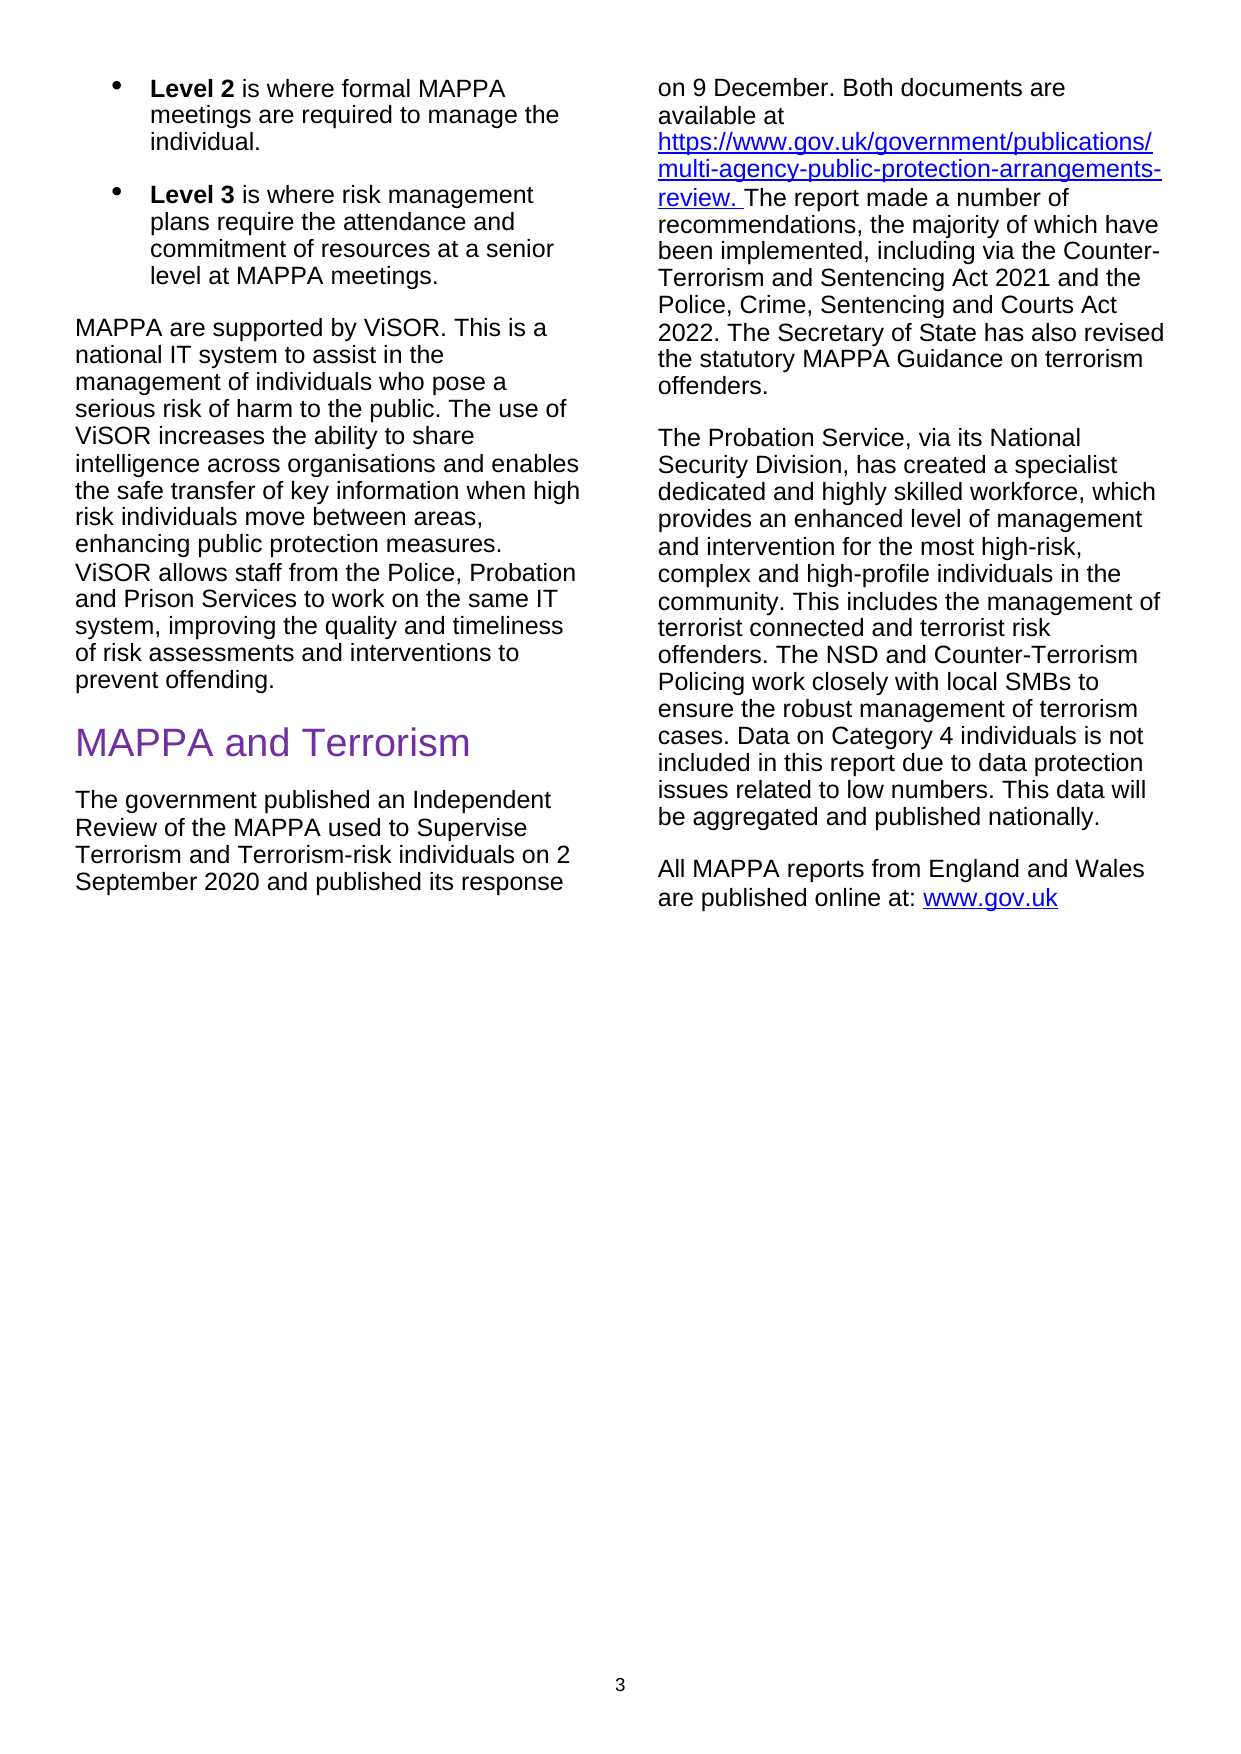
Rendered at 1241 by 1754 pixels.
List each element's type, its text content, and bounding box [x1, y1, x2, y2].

text All MAPPA reports from England and Wales are published online at: www.gov.uk [658, 856, 1165, 910]
text The Probation Service, via its National Security Division, has created a specialist dedicated and highly skilled workforce, which provides an enhanced level of management and intervention for the most high-risk, complex and high-profile individuals in the community. This includes the management of terrorist connected and terrorist risk offenders. The NSD and Counter-Terrorism Policing work closely with local SMBs to ensure the robust management of terrorism cases. Data on Category 4 individuals is not included in this report due to data protection issues related to low numbers. This data will be aggregated and published nationally. [658, 425, 1165, 831]
list Level 2 is where formal MAPPA meetings are required to manage the individual. [112, 75, 583, 156]
text MAPPA and Terrorism [75, 719, 583, 764]
text The government published an Independent Review of the MAPPA used to Supervise Terrorism and Terrorism-risk individuals on 2 September 2020 and published its response on 9 December. Both documents are available at https://www.gov.uk/government/publications/multi-agency-public-protection-arrangements-review. The report made a number of recommendations, the majority of which have been implemented, including via the Counter-Terrorism and Sentencing Act 2021 and the Police, Crime, Sentencing and Courts Act 2022. The Secretary of State has also revised the statutory MAPPA Guidance on terrorism offenders. [75, 787, 583, 896]
text The government published an Independent Review of the MAPPA used to Supervise Terrorism and Terrorism-risk individuals on 2 September 2020 and published its response on 9 December. Both documents are available at https://www.gov.uk/government/publications/multi-agency-public-protection-arrangements-review. The report made a number of recommendations, the majority of which have been implemented, including via the Counter-Terrorism and Sentencing Act 2021 and the Police, Crime, Sentencing and Courts Act 2022. The Secretary of State has also revised the statutory MAPPA Guidance on terrorism offenders. [658, 75, 1165, 400]
text MAPPA are supported by ViSOR. This is a national IT system to assist in the management of individuals who pose a serious risk of harm to the public. The use of ViSOR increases the ability to share intelligence across organisations and enables the safe transfer of key information when high risk individuals move between areas, enhancing public protection measures. ViSOR allows staff from the Police, Probation and Prison Services to work on the same IT system, improving the quality and timeliness of risk assessments and interventions to prevent offending. [75, 314, 583, 694]
list Level 3 is where risk management plans require the attendance and commitment of resources at a senior level at MAPPA meetings. [112, 181, 583, 289]
